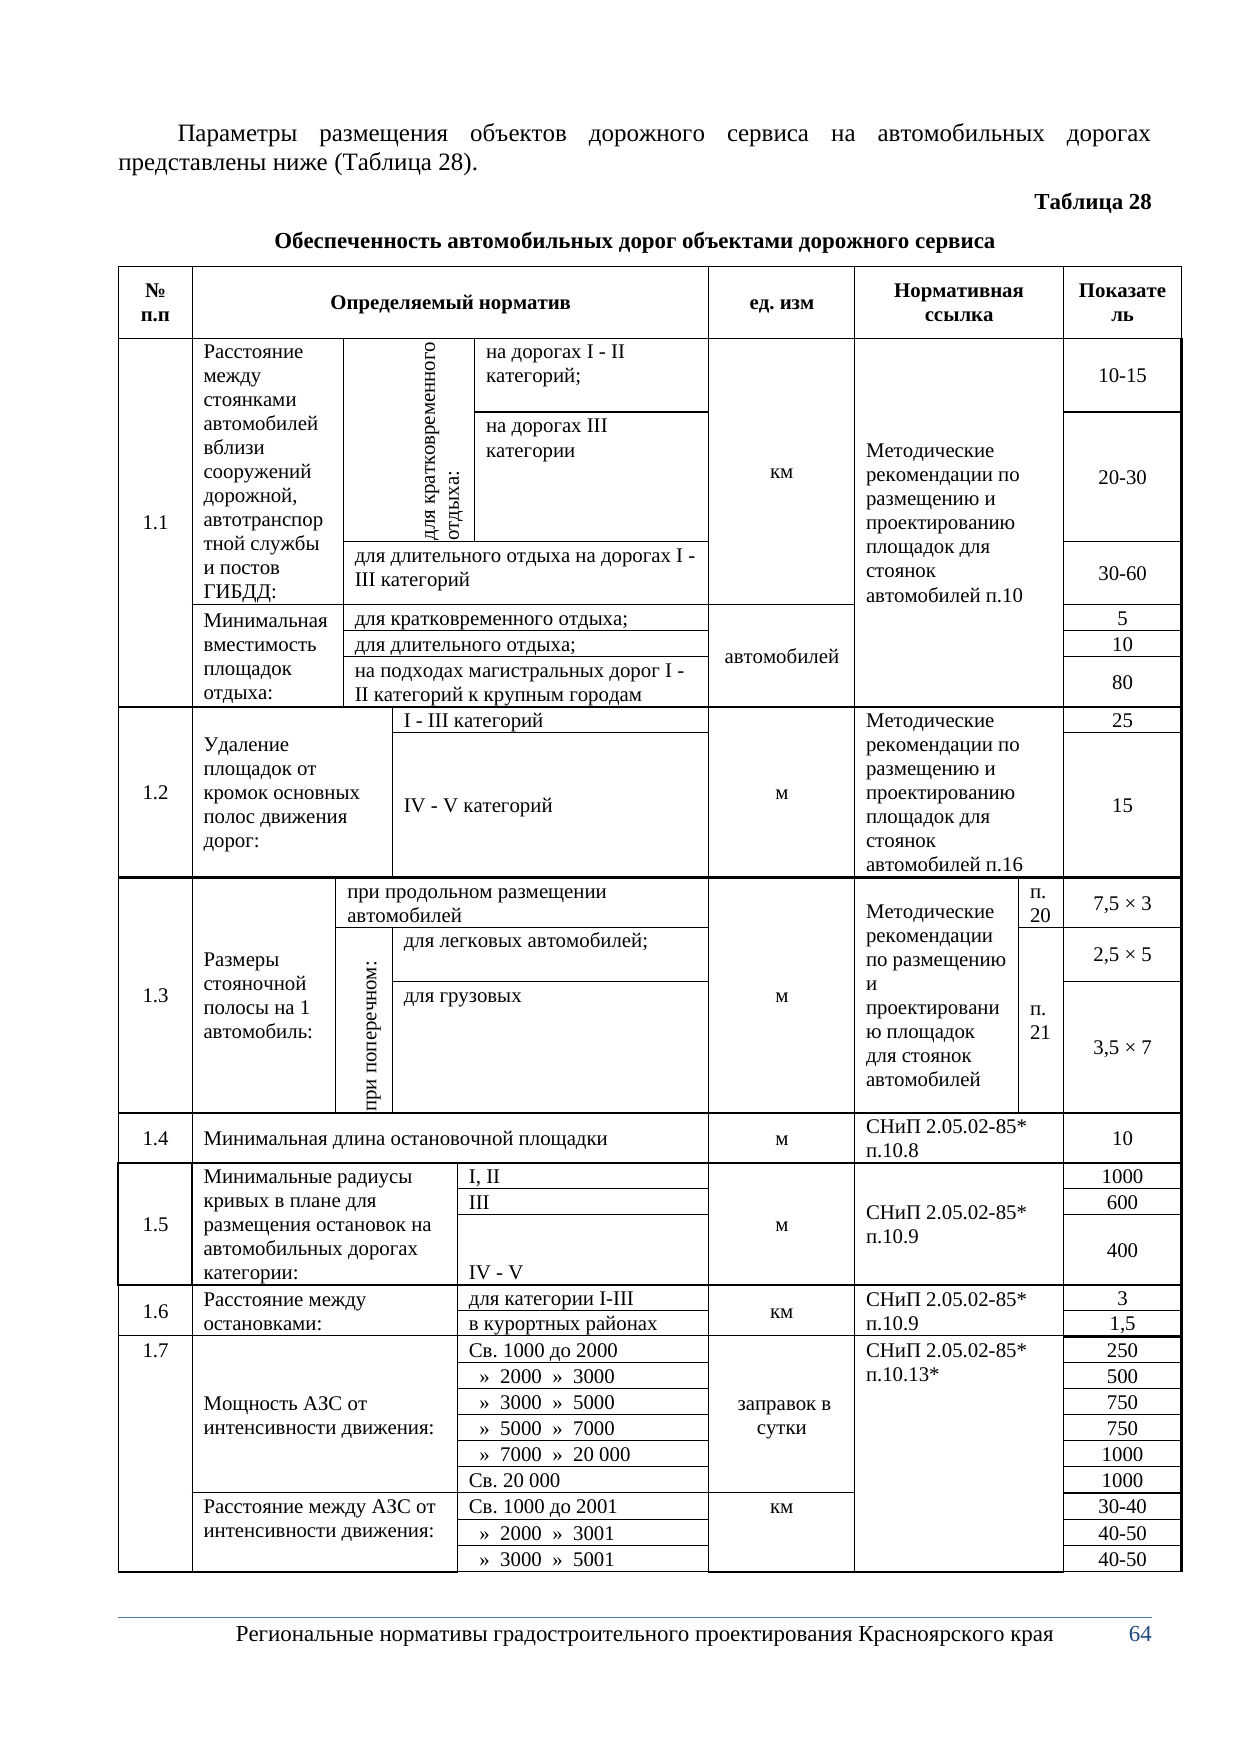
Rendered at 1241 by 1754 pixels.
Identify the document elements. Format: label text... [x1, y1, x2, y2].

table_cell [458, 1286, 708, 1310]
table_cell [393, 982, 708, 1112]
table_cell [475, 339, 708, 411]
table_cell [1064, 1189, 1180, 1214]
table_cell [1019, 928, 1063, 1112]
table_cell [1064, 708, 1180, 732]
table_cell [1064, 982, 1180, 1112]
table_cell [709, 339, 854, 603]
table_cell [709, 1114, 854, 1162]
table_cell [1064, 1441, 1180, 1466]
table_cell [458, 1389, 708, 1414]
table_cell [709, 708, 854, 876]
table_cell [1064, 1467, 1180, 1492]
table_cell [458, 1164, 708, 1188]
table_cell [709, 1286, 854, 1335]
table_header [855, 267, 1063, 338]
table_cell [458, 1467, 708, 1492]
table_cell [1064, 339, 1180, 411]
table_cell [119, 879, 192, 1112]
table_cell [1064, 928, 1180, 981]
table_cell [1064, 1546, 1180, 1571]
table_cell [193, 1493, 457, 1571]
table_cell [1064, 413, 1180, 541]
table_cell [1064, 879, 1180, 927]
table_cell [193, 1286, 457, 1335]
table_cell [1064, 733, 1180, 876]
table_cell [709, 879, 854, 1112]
text Таблица 28 [118, 188, 1152, 214]
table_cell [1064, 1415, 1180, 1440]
text Параметры размещения объектов дорожного сервиса на автомобильных дорогах представлены ниже (Таблица 28). [118, 118, 1152, 176]
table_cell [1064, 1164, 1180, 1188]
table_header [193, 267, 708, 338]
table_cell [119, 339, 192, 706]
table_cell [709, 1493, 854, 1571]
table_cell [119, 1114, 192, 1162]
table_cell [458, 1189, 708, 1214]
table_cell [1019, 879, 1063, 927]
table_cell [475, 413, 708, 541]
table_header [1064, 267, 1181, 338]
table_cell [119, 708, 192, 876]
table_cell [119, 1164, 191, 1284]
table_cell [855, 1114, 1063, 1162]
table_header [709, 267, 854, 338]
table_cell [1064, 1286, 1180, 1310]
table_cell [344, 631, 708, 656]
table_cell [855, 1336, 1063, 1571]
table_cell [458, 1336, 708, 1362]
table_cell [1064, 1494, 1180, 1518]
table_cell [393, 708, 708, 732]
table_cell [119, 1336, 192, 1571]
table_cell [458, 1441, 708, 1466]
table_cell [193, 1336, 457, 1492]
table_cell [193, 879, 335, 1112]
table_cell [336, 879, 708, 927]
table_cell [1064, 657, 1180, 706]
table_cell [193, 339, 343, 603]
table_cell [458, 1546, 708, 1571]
text Обеспеченность автомобильных дорог объектами дорожного сервиса [118, 227, 1152, 253]
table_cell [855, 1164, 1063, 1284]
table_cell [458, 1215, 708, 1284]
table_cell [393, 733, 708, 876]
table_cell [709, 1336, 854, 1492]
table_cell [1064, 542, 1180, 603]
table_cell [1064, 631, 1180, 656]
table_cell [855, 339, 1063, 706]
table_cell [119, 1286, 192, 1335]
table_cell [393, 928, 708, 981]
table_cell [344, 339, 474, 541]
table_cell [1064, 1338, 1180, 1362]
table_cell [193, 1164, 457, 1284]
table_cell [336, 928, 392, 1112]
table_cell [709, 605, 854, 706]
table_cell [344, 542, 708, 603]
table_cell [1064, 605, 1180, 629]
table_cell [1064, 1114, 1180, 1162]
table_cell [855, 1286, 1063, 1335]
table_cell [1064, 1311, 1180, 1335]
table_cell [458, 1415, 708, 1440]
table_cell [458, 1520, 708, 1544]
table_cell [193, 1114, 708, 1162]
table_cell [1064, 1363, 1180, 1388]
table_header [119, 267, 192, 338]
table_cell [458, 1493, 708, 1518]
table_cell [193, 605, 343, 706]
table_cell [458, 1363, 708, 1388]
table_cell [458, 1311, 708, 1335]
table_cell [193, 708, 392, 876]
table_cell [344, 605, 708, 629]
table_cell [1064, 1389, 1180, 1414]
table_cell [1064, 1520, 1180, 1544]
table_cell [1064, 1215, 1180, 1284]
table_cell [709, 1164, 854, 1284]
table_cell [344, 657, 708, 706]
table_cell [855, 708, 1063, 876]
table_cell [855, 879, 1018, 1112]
